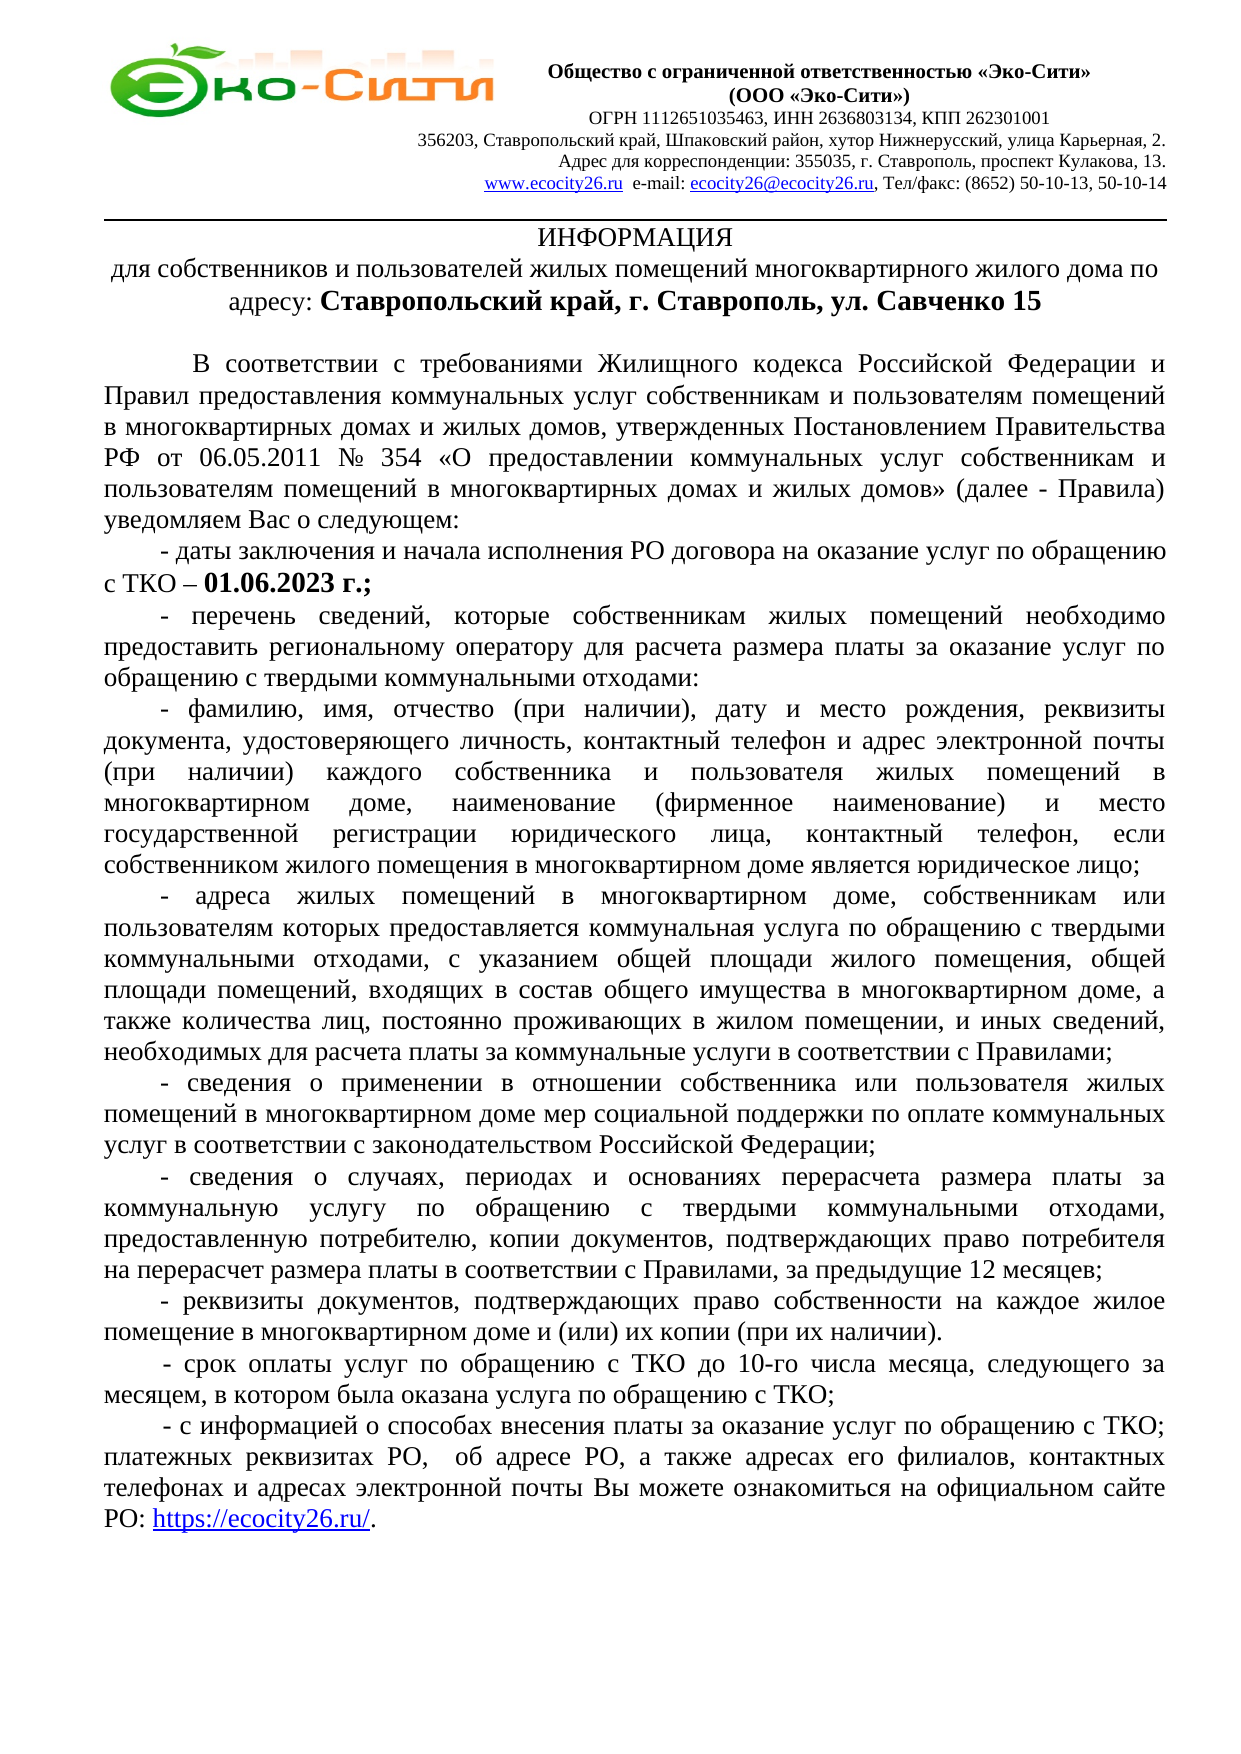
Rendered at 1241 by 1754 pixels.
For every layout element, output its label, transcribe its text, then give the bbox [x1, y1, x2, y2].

text ИНФОРМАЦИЯ [103, 221, 1167, 252]
text - даты заключения и начала исполнения РО договора на оказание услуг по обращению с ТКО – 01.06.2023 г.; [103, 534, 1167, 599]
text - перечень сведений, которые собственникам жилых помещений необходимо предоставить региональному оператору для расчета размера платы за оказание услуг по обращению с твердыми коммунальными отходами: [103, 599, 1167, 693]
text для собственников и пользователей жилых помещений многоквартирного жилого дома по адресу: Ставропольский край, г. Ставрополь, ул. Савченко 15 [103, 252, 1167, 316]
text - адреса жилых помещений в многоквартирном доме, собственникам или пользователям которых предоставляется коммунальная услуга по обращению с твердыми коммунальными отходами, с указанием общей площади жилого помещения, общей площади помещений, входящих в состав общего имущества в многоквартирном доме, а также количества лиц, постоянно проживающих в жилом помещении, и иных сведений, необходимых для расчета платы за коммунальные услуги в соответствии с Правилами; [103, 879, 1167, 1066]
text 356203, Ставропольский край, Шпаковский район, хутор Нижнерусский, улица Карьерная, 2. [103, 129, 1167, 150]
text Адрес для корреспонденции: 355035, г. Ставрополь, проспект Кулакова, 13. [103, 150, 1167, 172]
text - фамилию, имя, отчество (при наличии), дату и место рождения, реквизиты документа, удостоверяющего личность, контактный телефон и адрес электронной почты (при наличии) каждого собственника и пользователя жилых помещений в многоквартирном доме, наименование (фирменное наименование) и место государственной регистрации юридического лица, контактный телефон, если собственником жилого помещения в многоквартирном доме является юридическое лицо; [103, 693, 1167, 879]
text В соответствии с требованиями Жилищного кодекса Российской Федерации и Правил предоставления коммунальных услуг собственникам и пользователям помещений в многоквартирных домах и жилых домов, утвержденных Постановлением Правительства РФ от 06.05.2011 № 354 «О предоставлении коммунальных услуг собственникам и пользователям помещений в многоквартирных домах и жилых домов» (далее - Правила) уведомляем Вас о следующем: [103, 348, 1167, 534]
text - срок оплаты услуг по обращению с ТКО до 10-го числа месяца, следующего за месяцем, в котором была оказана услуга по обращению с ТКО; [103, 1347, 1167, 1409]
text - сведения о случаях, периодах и основаниях перерасчета размера платы за коммунальную услугу по обращению с твердыми коммунальными отходами, предоставленную потребителю, копии документов, подтверждающих право потребителя на перерасчет размера платы в соответствии с Правилами, за предыдущие 12 месяцев; [103, 1160, 1167, 1284]
text Общество с ограниченной ответственностью «Эко-Сити» [472, 59, 1167, 83]
text - с информацией о способах внесения платы за оказание услуг по обращению с ТКО; платежных реквизитах РО, об адресе РО, а также адресах его филиалов, контактных телефонах и адресах электронной почты Вы можете ознакомиться на официальном сайте РО: https://ecocity26.ru/. [103, 1409, 1167, 1533]
picture [0, 0, 624, 275]
text - сведения о применении в отношении собственника или пользователя жилых помещений в многоквартирном доме мер социальной поддержки по оплате коммунальных услуг в соответствии с законодательством Российской Федерации; [103, 1066, 1167, 1160]
text (ООО «Эко-Сити») [472, 83, 1167, 107]
text www.ecocity26.ru e-mail: ecocity26@ecocity26.ru, Тел/факс: (8652) 50-10-13, 50-10-14 [103, 172, 1167, 193]
text - реквизиты документов, подтверждающих право собственности на каждое жилое помещение в многоквартирном доме и (или) их копии (при их наличии). [103, 1284, 1167, 1347]
text ОГРН 1112651035463, ИНН 2636803134, КПП 262301001 [472, 107, 1167, 129]
